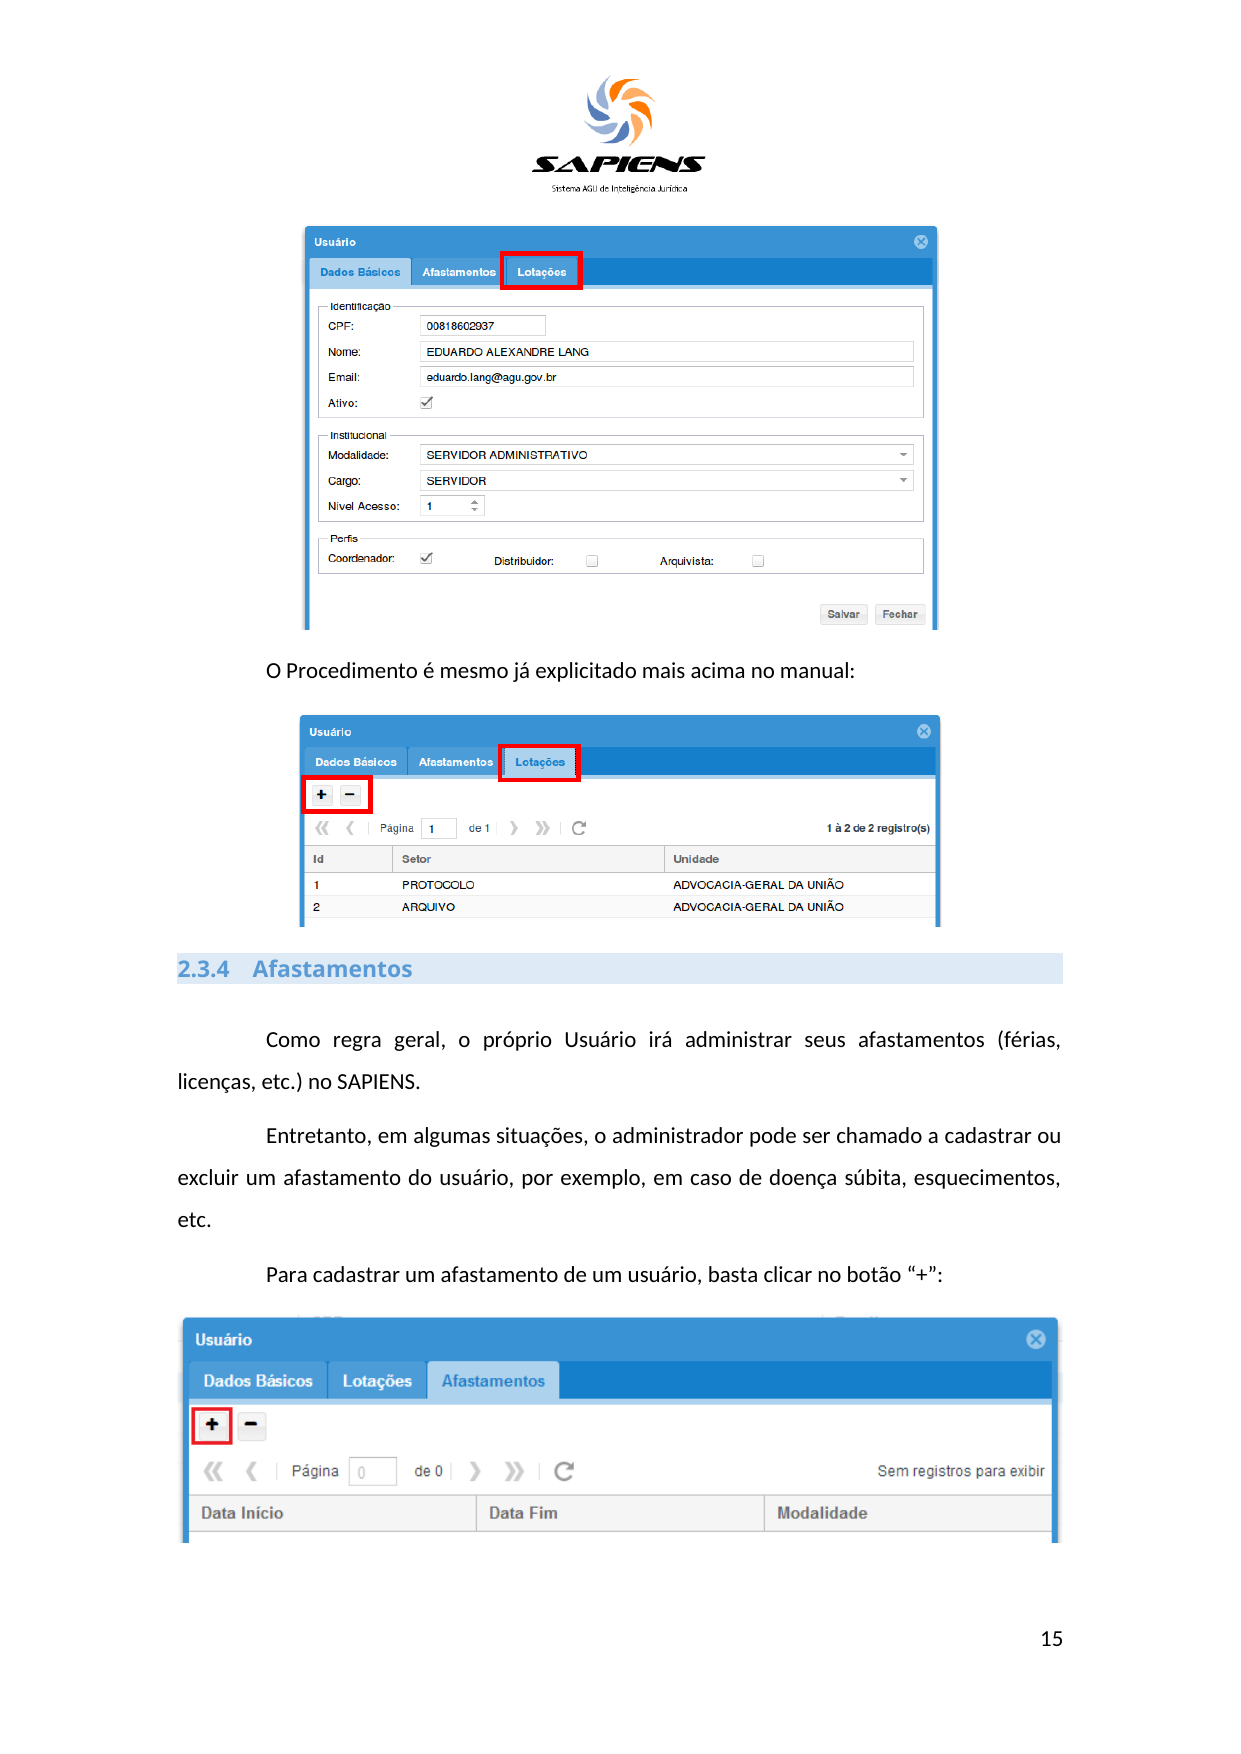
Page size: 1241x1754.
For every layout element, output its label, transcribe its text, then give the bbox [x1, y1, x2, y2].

text Para cadastrar um afastamento de um usuário, basta clicar no botão “+”: [177, 1260, 1063, 1288]
text O Procedimento é mesmo já explicitado mais acima no manual: [177, 656, 1063, 684]
picture [301, 222, 939, 630]
text Entretanto, em algumas situações, o administrador pode ser chamado a cadastrar ou excluir um afastamento do usuário, por exemplo, em caso de doença súbita, esquecimentos, etc. [177, 1122, 1063, 1233]
text Como regra geral, o próprio Usuário irá administrar seus afastamentos (férias, licenças, etc.) no SAPIENS. [177, 1025, 1063, 1095]
subtitle Afastamentos [177, 953, 1063, 984]
picture [177, 1314, 1064, 1543]
picture [529, 73, 711, 194]
picture [298, 710, 942, 927]
